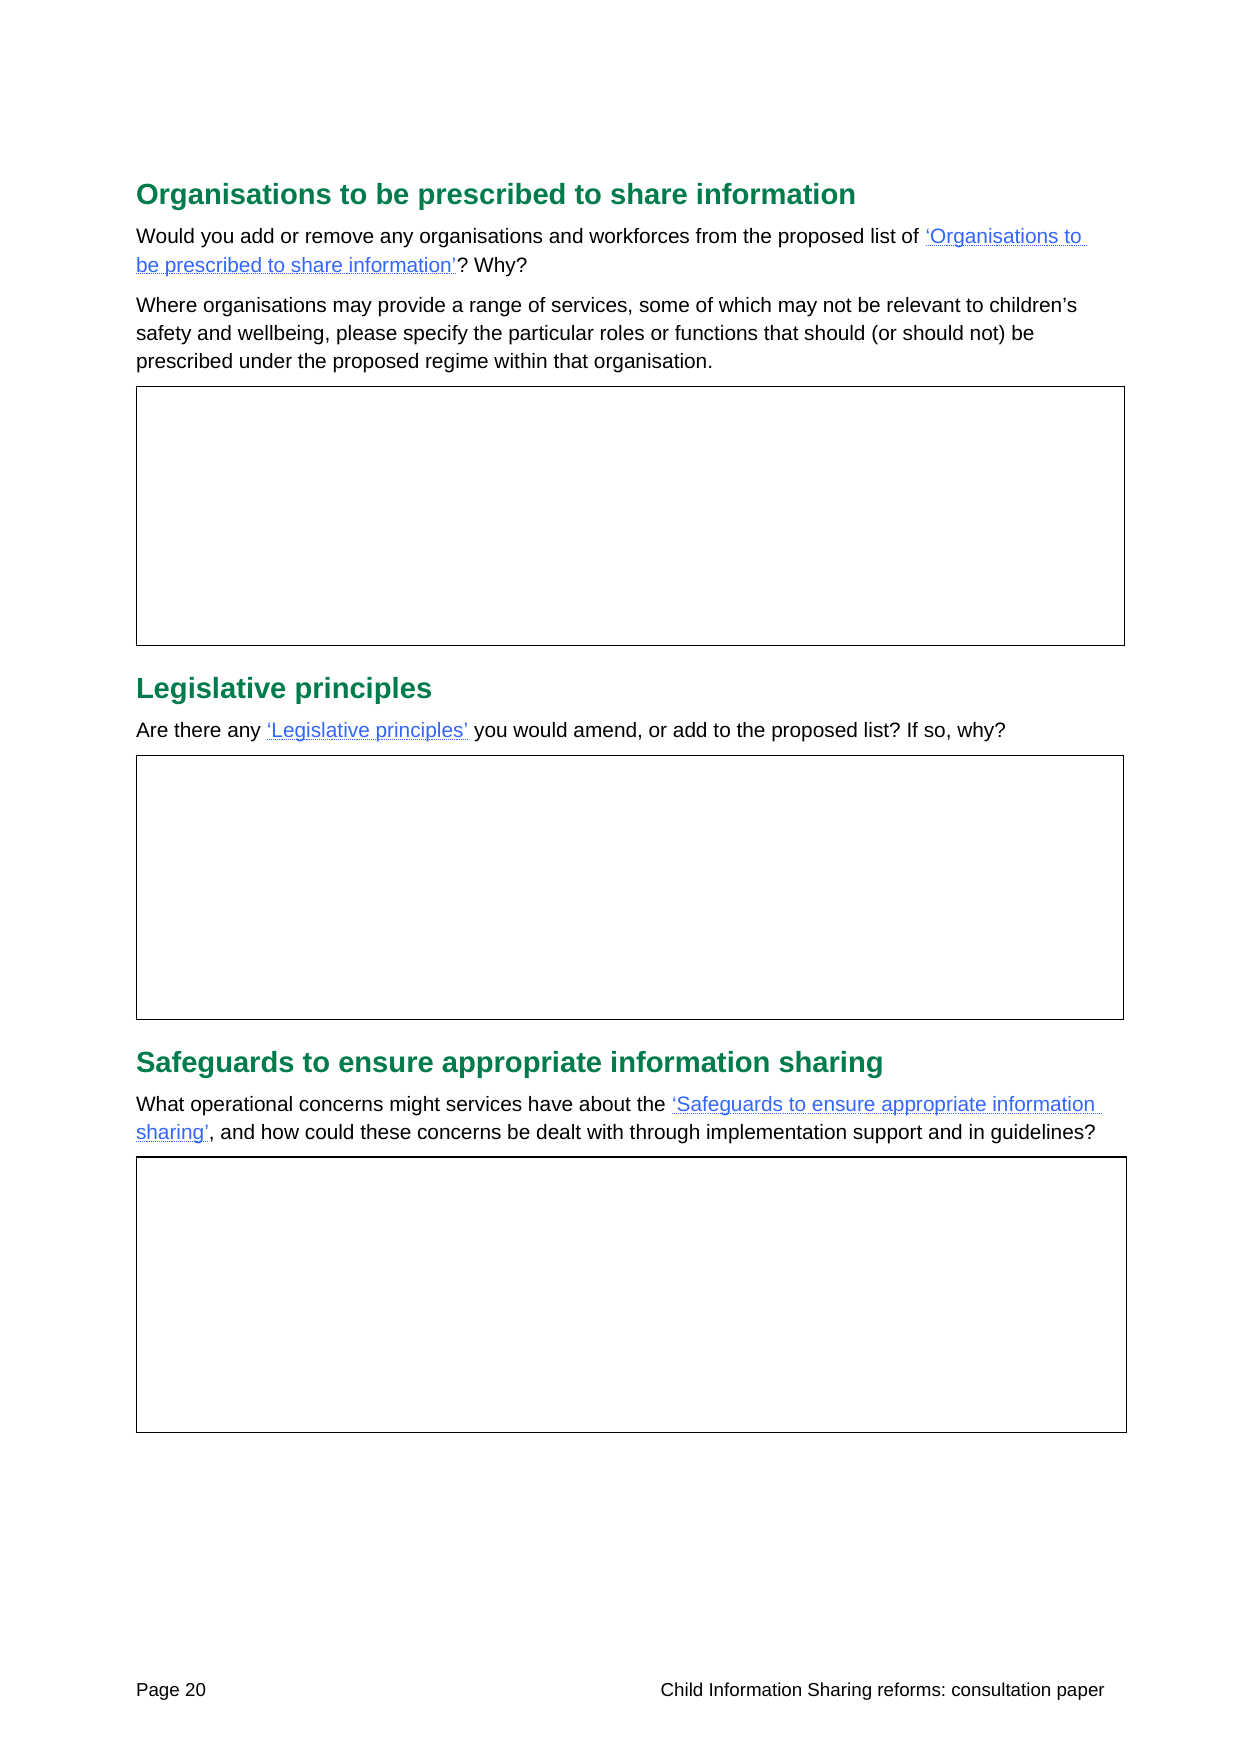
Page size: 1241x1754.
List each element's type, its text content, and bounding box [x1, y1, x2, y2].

subtitle Organisations to be prescribed to share information [136, 177, 1104, 211]
subtitle Safeguards to ensure appropriate information sharing [136, 1045, 1104, 1078]
table_header [137, 1158, 1126, 1432]
text Are there any ‘Legislative principles’ you would amend, or add to the proposed list? If so, why? [136, 714, 1104, 742]
text Would you add or remove any organisations and workforces from the proposed list of ‘Organisations to be prescribed to share information’? Why? [136, 220, 1104, 276]
text Where organisations may provide a range of services, some of which may not be relevant to children’s safety and wellbeing, please specify the particular roles or functions that should (or should not) be prescribed under the proposed regime within that organisation. [136, 289, 1104, 373]
subtitle Legislative principles [136, 671, 1104, 705]
table_header [137, 756, 1123, 1019]
table_header [137, 387, 1124, 645]
text What operational concerns might services have about the ‘Safeguards to ensure appropriate information sharing’, and how could these concerns be dealt with through implementation support and in guidelines? [136, 1088, 1104, 1144]
